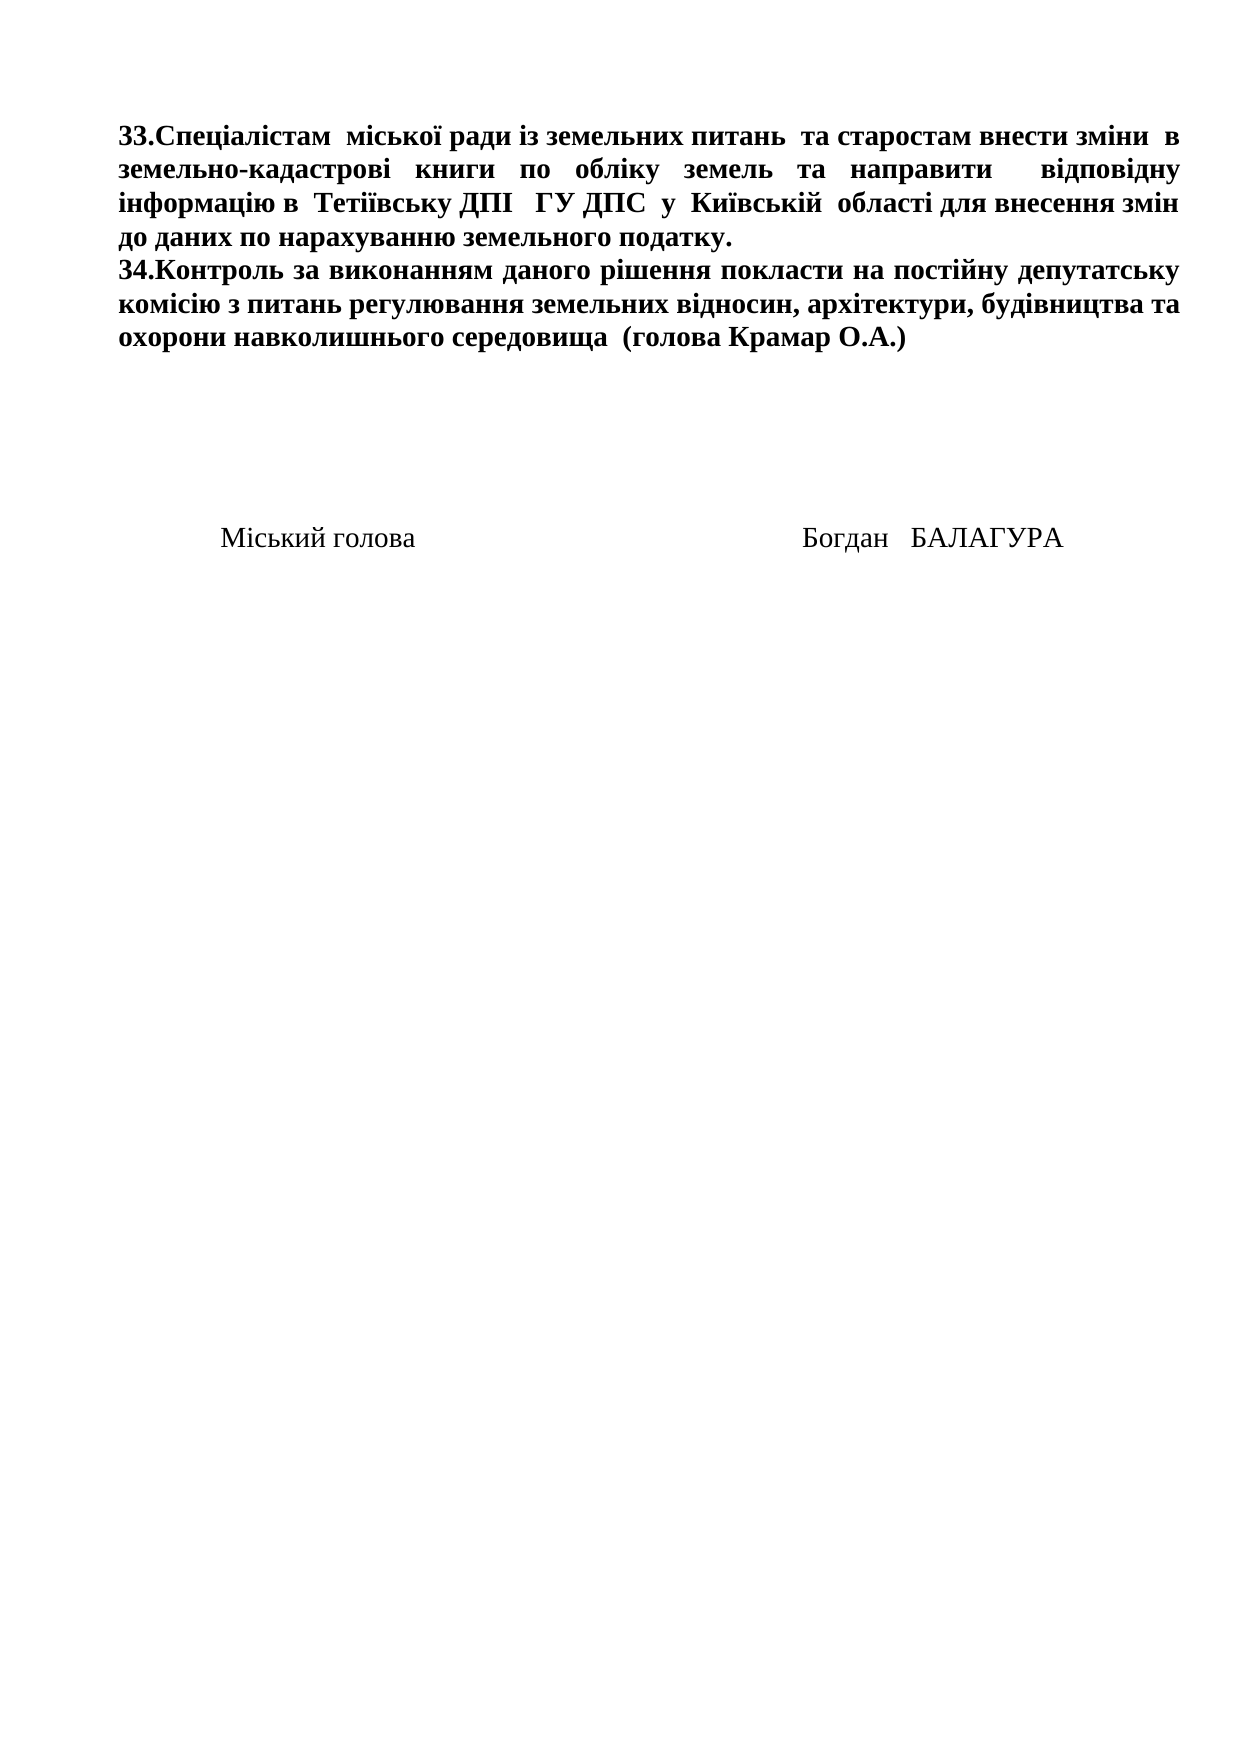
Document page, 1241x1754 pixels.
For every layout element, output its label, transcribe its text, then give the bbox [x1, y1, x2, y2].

text Міський голова Богдан БАЛАГУРА [118, 521, 1181, 554]
text 34.Контроль за виконанням даного рішення покласти на постійну депутатську комісію з питань регулювання земельних відносин, архітектури, будівництва та охорони навколишнього середовища (голова Крамар О.А.) [118, 252, 1181, 353]
text 33.Спеціалістам міської ради із земельних питань та старостам внести зміни в земельно-кадастрові книги по обліку земель та направити відповідну інформацію в Тетіївську ДПІ ГУ ДПС у Київській області для внесення змін до даних по нарахуванню земельного податку. [118, 118, 1181, 252]
